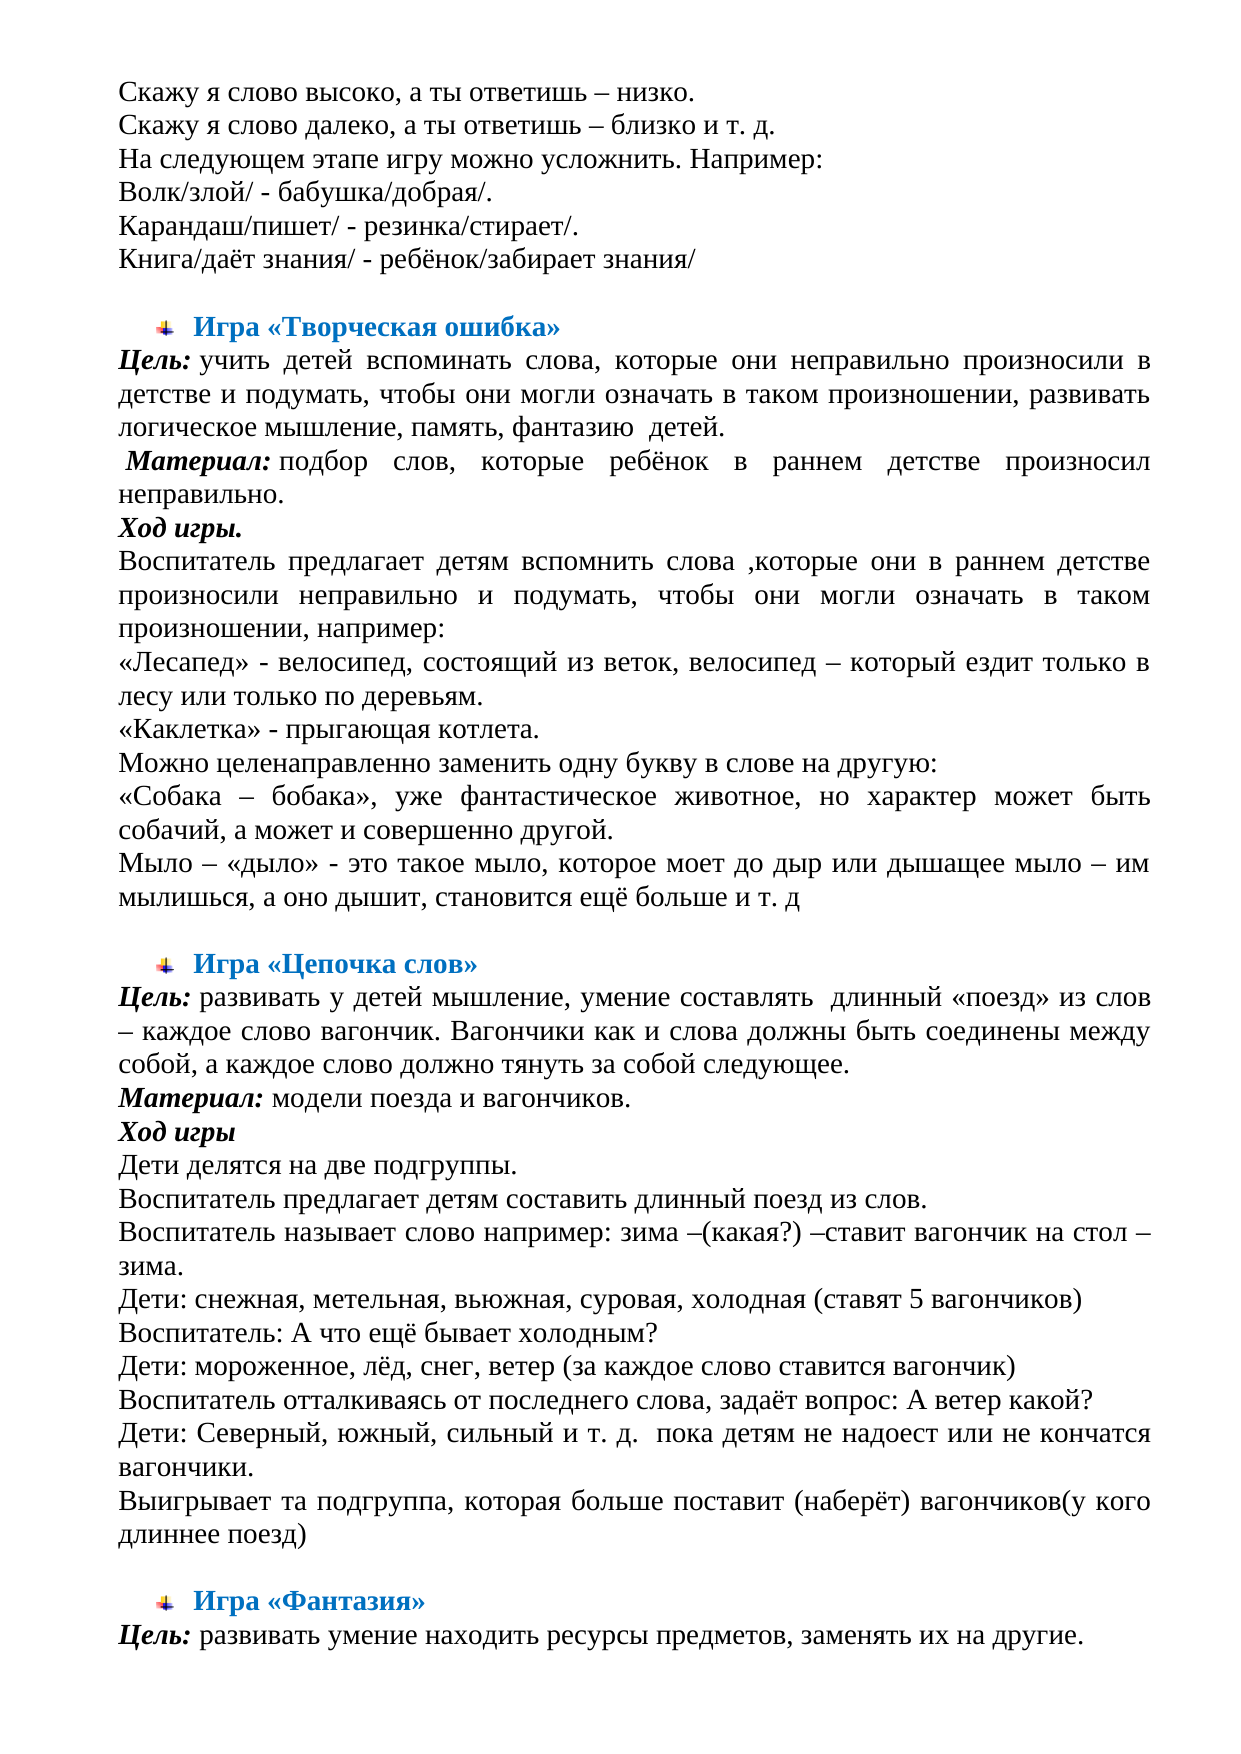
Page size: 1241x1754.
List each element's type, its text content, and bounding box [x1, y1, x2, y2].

text «Собака – бобака», уже фантастическое животное, но характер может быть собачий, а может и совершенно другой. [118, 778, 1152, 845]
text Дети делятся на две подгруппы. [118, 1147, 1152, 1181]
text Волк/злой/ - бабушка/добрая/. [118, 174, 1152, 208]
text Скажу я слово далеко, а ты ответишь – близко и т. д. [118, 107, 1152, 141]
text Дети: снежная, метельная, вьюжная, суровая, холодная (ставят 5 вагончиков) [118, 1281, 1152, 1315]
text Дети: мороженное, лёд, снег, ветер (за каждое слово ставится вагончик) [118, 1348, 1152, 1382]
list Игра «Фантазия» [156, 1583, 1152, 1617]
text На следующем этапе игру можно усложнить. Например: [118, 141, 1152, 174]
picture [156, 319, 174, 336]
text Ход игры [118, 1114, 1152, 1147]
text Воспитатель: А что ещё бывает холодным? [118, 1315, 1152, 1348]
text Воспитатель называет слово например: зима –(какая?) –ставит вагончик на стол – зима. [118, 1214, 1152, 1281]
text Материал: модели поезда и вагончиков. [118, 1080, 1152, 1114]
text Скажу я слово высоко, а ты ответишь – низко. [118, 74, 1152, 107]
text Цель: развивать у детей мышление, умение составлять длинный «поезд» из слов – каждое слово вагончик. Вагончики как и слова должны быть соединены между собой, а каждое слово должно тянуть за собой следующее. [118, 979, 1152, 1080]
text «Каклетка» - прыгающая котлета. [118, 711, 1152, 745]
text Выигрывает та подгруппа, которая больше поставит (наберёт) вагончиков(у кого длиннее поезд) [118, 1483, 1152, 1550]
text Карандаш/пишет/ - резинка/стирает/. [118, 208, 1152, 242]
text «Лесапед» - велосипед, состоящий из веток, велосипед – который ездит только в лесу или только по деревьям. [118, 644, 1152, 711]
text Воспитатель отталкиваясь от последнего слова, задаёт вопрос: А ветер какой? [118, 1382, 1152, 1416]
list Игра «Цепочка слов» [156, 946, 1152, 979]
text Ход игры. [118, 510, 1152, 543]
text Материал: подбор слов, которые ребёнок в раннем детстве произносил неправильно. [118, 443, 1152, 510]
text Дети: Северный, южный, сильный и т. д. пока детям не надоест или не кончатся вагончики. [118, 1416, 1152, 1483]
text Можно целенаправленно заменить одну букву в слове на другую: [118, 745, 1152, 778]
text Воспитатель предлагает детям вспомнить слова ,которые они в раннем детстве произносили неправильно и подумать, чтобы они могли означать в таком произношении, например: [118, 543, 1152, 644]
picture [156, 1594, 174, 1611]
text Книга/даёт знания/ - ребёнок/забирает знания/ [118, 242, 1152, 275]
text Цель: развивать умение находить ресурсы предметов, заменять их на другие. [118, 1617, 1152, 1650]
text Цель: учить детей вспоминать слова, которые они неправильно произносили в детстве и подумать, чтобы они могли означать в таком произношении, развивать логическое мышление, память, фантазию детей. [118, 342, 1152, 443]
text Воспитатель предлагает детям составить длинный поезд из слов. [118, 1181, 1152, 1214]
list Игра «Творческая ошибка» [156, 309, 1152, 342]
text Мыло – «дыло» - это такое мыло, которое моет до дыр или дышащее мыло – им мылишься, а оно дышит, становится ещё больше и т. д [118, 845, 1152, 912]
picture [156, 956, 174, 974]
